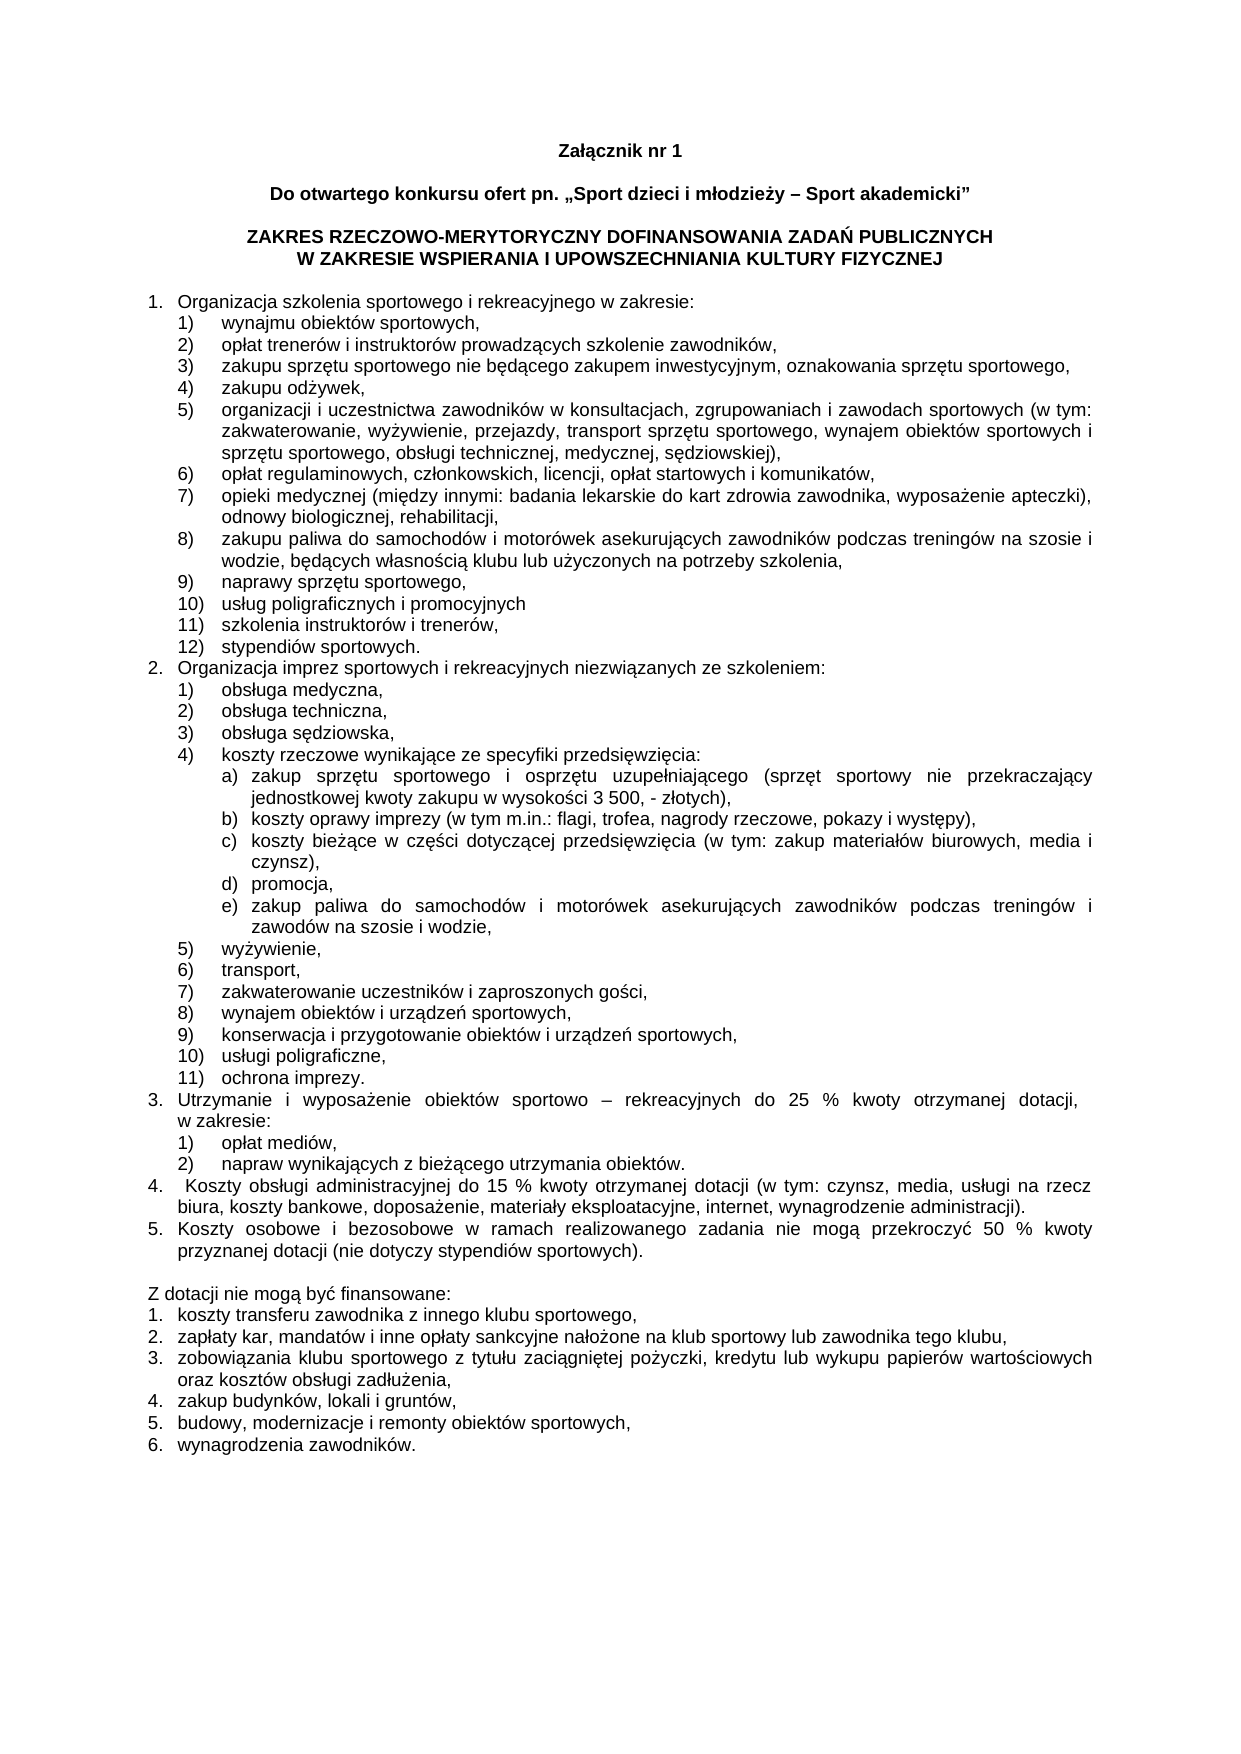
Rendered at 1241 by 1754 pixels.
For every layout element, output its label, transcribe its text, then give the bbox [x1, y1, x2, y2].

list opłat mediów, [177, 1132, 1093, 1153]
list zakwaterowanie uczestników i zaproszonych gości, [177, 981, 1093, 1002]
list opieki medycznej (między innymi: badania lekarskie do kart zdrowia zawodnika, wyposażenie apteczki), odnowy biologicznej, rehabilitacji, [177, 485, 1093, 528]
list transport, [177, 959, 1093, 981]
list napraw wynikających z bieżącego utrzymania obiektów. [177, 1153, 1093, 1175]
list obsługa sędziowska, [177, 722, 1093, 743]
list Koszty obsługi administracyjnej do 15 % kwoty otrzymanej dotacji (w tym: czynsz, media, usługi na rzecz biura, koszty bankowe, doposażenie, materiały eksploatacyjne, internet, wynagrodzenie administracji). [148, 1175, 1093, 1218]
list budowy, modernizacje i remonty obiektów sportowych, [148, 1412, 1093, 1433]
list Utrzymanie i wyposażenie obiektów sportowo – rekreacyjnych do 25 % kwoty otrzymanej dotacji, w zakresie: [148, 1088, 1093, 1132]
list opłat regulaminowych, członkowskich, licencji, opłat startowych i komunikatów, [177, 463, 1093, 485]
list zakup budynków, lokali i gruntów, [148, 1390, 1093, 1412]
text Załącznik nr 1 [148, 140, 1093, 161]
list zakupu odżywek, [177, 377, 1093, 398]
list ochrona imprezy. [177, 1067, 1093, 1088]
list opłat trenerów i instruktorów prowadzących szkolenie zawodników, [177, 334, 1093, 355]
list usługi poligraficzne, [177, 1045, 1093, 1067]
list koszty bieżące w części dotyczącej przedsięwzięcia (w tym: zakup materiałów biurowych, media i czynsz), [221, 830, 1093, 873]
list wynajem obiektów i urządzeń sportowych, [177, 1002, 1093, 1024]
list Koszty osobowe i bezosobowe w ramach realizowanego zadania nie mogą przekroczyć 50 % kwoty przyznanej dotacji (nie dotyczy stypendiów sportowych). [148, 1218, 1093, 1261]
list koszty oprawy imprezy (w tym m.in.: flagi, trofea, nagrody rzeczowe, pokazy i występy), [221, 808, 1093, 830]
text Do otwartego konkursu ofert pn. „Sport dzieci i młodzieży – Sport akademicki” [148, 183, 1093, 204]
list zakupu paliwa do samochodów i motorówek asekurujących zawodników podczas treningów na szosie i wodzie, będących własnością klubu lub użyczonych na potrzeby szkolenia, [177, 528, 1093, 571]
text Z dotacji nie mogą być finansowane: [148, 1282, 1093, 1304]
list wynagrodzenia zawodników. [148, 1433, 1093, 1455]
list wyżywienie, [177, 937, 1093, 959]
list Organizacja imprez sportowych i rekreacyjnych niezwiązanych ze szkoleniem: [148, 657, 1093, 679]
list koszty transferu zawodnika z innego klubu sportowego, [148, 1304, 1093, 1326]
list Organizacja szkolenia sportowego i rekreacyjnego w zakresie: [148, 291, 1093, 312]
list stypendiów sportowych. [177, 636, 1093, 657]
list zakupu sprzętu sportowego nie będącego zakupem inwestycyjnym, oznakowania sprzętu sportowego, [177, 355, 1093, 377]
list zakup sprzętu sportowego i osprzętu uzupełniającego (sprzęt sportowy nie przekraczający jednostkowej kwoty zakupu w wysokości 3 500, - złotych), [221, 765, 1093, 808]
list zapłaty kar, mandatów i inne opłaty sankcyjne nałożone na klub sportowy lub zawodnika tego klubu, [148, 1326, 1093, 1347]
list naprawy sprzętu sportowego, [177, 571, 1093, 592]
list usług poligraficznych i promocyjnych [177, 592, 1093, 614]
list koszty rzeczowe wynikające ze specyfiki przedsięwzięcia: [177, 743, 1093, 765]
list zobowiązania klubu sportowego z tytułu zaciągniętej pożyczki, kredytu lub wykupu papierów wartościowych oraz kosztów obsługi zadłużenia, [148, 1347, 1093, 1390]
list konserwacja i przygotowanie obiektów i urządzeń sportowych, [177, 1024, 1093, 1045]
list obsługa techniczna, [177, 700, 1093, 722]
list zakup paliwa do samochodów i motorówek asekurujących zawodników podczas treningów i zawodów na szosie i wodzie, [221, 894, 1093, 937]
text ZAKRES RZECZOWO-MERYTORYCZNY DOFINANSOWANIA ZADAŃ PUBLICZNYCH W ZAKRESIE WSPIERANIA I UPOWSZECHNIANIA KULTURY FIZYCZNEJ [148, 226, 1093, 269]
list szkolenia instruktorów i trenerów, [177, 614, 1093, 636]
list obsługa medyczna, [177, 679, 1093, 700]
list organizacji i uczestnictwa zawodników w konsultacjach, zgrupowaniach i zawodach sportowych (w tym: zakwaterowanie, wyżywienie, przejazdy, transport sprzętu sportowego, wynajem obiektów sportowych i sprzętu sportowego, obsługi technicznej, medycznej, sędziowskiej), [177, 398, 1093, 463]
list promocja, [221, 873, 1093, 894]
list wynajmu obiektów sportowych, [177, 312, 1093, 334]
